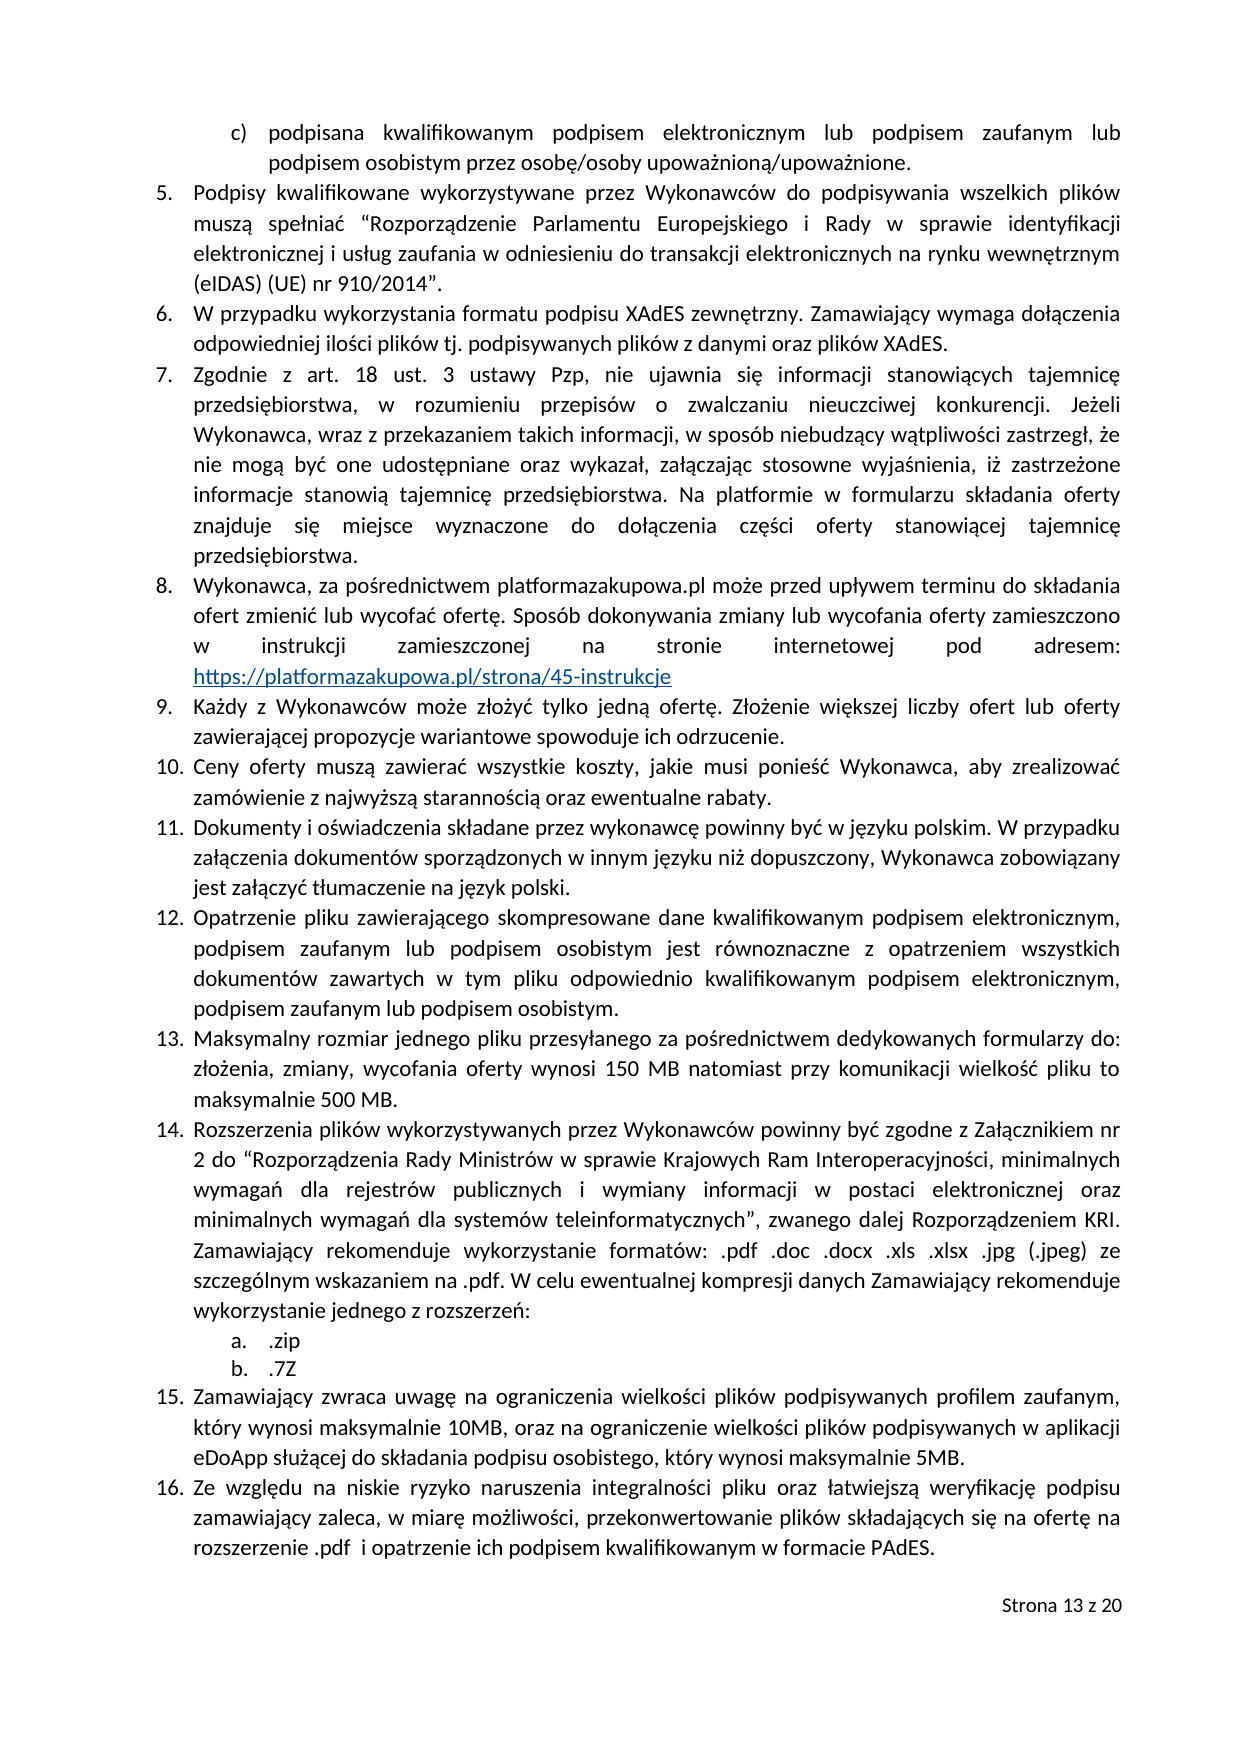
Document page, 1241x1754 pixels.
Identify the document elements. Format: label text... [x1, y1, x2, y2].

list Każdy z Wykonawców może złożyć tylko jedną ofertę. Złożenie większej liczby ofert lub oferty zawierającej propozycje wariantowe spowoduje ich odrzucenie. [156, 692, 1122, 750]
list Zgodnie z art. 18 ust. 3 ustawy Pzp, nie ujawnia się informacji stanowiących tajemnicę przedsiębiorstwa, w rozumieniu przepisów o zwalczaniu nieuczciwej konkurencji. Jeżeli Wykonawca, wraz z przekazaniem takich informacji, w sposób niebudzący wątpliwości zastrzegł, że nie mogą być one udostępniane oraz wykazał, załączając stosowne wyjaśnienia, iż zastrzeżone informacje stanowią tajemnicę przedsiębiorstwa. Na platformie w formularzu składania oferty znajduje się miejsce wyznaczone do dołączenia części oferty stanowiącej tajemnicę przedsiębiorstwa. [156, 360, 1122, 569]
list Ze względu na niskie ryzyko naruszenia integralności pliku oraz łatwiejszą weryfikację podpisu zamawiający zaleca, w miarę możliwości, przekonwertowanie plików składających się na ofertę na rozszerzenie .pdf i opatrzenie ich podpisem kwalifikowanym w formacie PAdES. [156, 1473, 1122, 1562]
list .zip [231, 1326, 1122, 1354]
list W przypadku wykorzystania formatu podpisu XAdES zewnętrzny. Zamawiający wymaga dołączenia odpowiedniej ilości plików tj. podpisywanych plików z danymi oraz plików XAdES. [156, 299, 1122, 358]
list Rozszerzenia plików wykorzystywanych przez Wykonawców powinny być zgodne z Załącznikiem nr 2 do “Rozporządzenia Rady Ministrów w sprawie Krajowych Ram Interoperacyjności, minimalnych wymagań dla rejestrów publicznych i wymiany informacji w postaci elektronicznej oraz minimalnych wymagań dla systemów teleinformatycznych”, zwanego dalej Rozporządzeniem KRI. Zamawiający rekomenduje wykorzystanie formatów: .pdf .doc .docx .xls .xlsx .jpg (.jpeg) ze szczególnym wskazaniem na .pdf. W celu ewentualnej kompresji danych Zamawiający rekomenduje wykorzystanie jednego z rozszerzeń: [156, 1115, 1122, 1324]
list Podpisy kwalifikowane wykorzystywane przez Wykonawców do podpisywania wszelkich plików muszą spełniać “Rozporządzenie Parlamentu Europejskiego i Rady w sprawie identyfikacji elektronicznej i usług zaufania w odniesieniu do transakcji elektronicznych na rynku wewnętrznym (eIDAS) (UE) nr 910/2014”. [156, 178, 1122, 297]
list Ceny oferty muszą zawierać wszystkie koszty, jakie musi ponieść Wykonawca, aby zrealizować zamówienie z najwyższą starannością oraz ewentualne rabaty. [156, 752, 1122, 811]
list Zamawiający zwraca uwagę na ograniczenia wielkości plików podpisywanych profilem zaufanym, który wynosi maksymalnie 10MB, oraz na ograniczenie wielkości plików podpisywanych w aplikacji eDoApp służącej do składania podpisu osobistego, który wynosi maksymalnie 5MB. [156, 1382, 1122, 1471]
list Maksymalny rozmiar jednego pliku przesyłanego za pośrednictwem dedykowanych formularzy do: złożenia, zmiany, wycofania oferty wynosi 150 MB natomiast przy komunikacji wielkość pliku to maksymalnie 500 MB. [156, 1024, 1122, 1113]
list Opatrzenie pliku zawierającego skompresowane dane kwalifikowanym podpisem elektronicznym, podpisem zaufanym lub podpisem osobistym jest równoznaczne z opatrzeniem wszystkich dokumentów zawartych w tym pliku odpowiednio kwalifikowanym podpisem elektronicznym, podpisem zaufanym lub podpisem osobistym. [156, 903, 1122, 1022]
list .7Z [231, 1354, 1122, 1382]
list Dokumenty i oświadczenia składane przez wykonawcę powinny być w języku polskim. W przypadku załączenia dokumentów sporządzonych w innym języku niż dopuszczony, Wykonawca zobowiązany jest załączyć tłumaczenie na język polski. [156, 813, 1122, 901]
list podpisana kwalifikowanym podpisem elektronicznym lub podpisem zaufanym lub podpisem osobistym przez osobę/osoby upoważnioną/upoważnione. [231, 118, 1122, 176]
list Wykonawca, za pośrednictwem platformazakupowa.pl może przed upływem terminu do składania ofert zmienić lub wycofać ofertę. Sposób dokonywania zmiany lub wycofania oferty zamieszczono w instrukcji zamieszczonej na stronie internetowej pod adresem: https://platformazakupowa.pl/strona/45-instrukcje [156, 571, 1122, 690]
